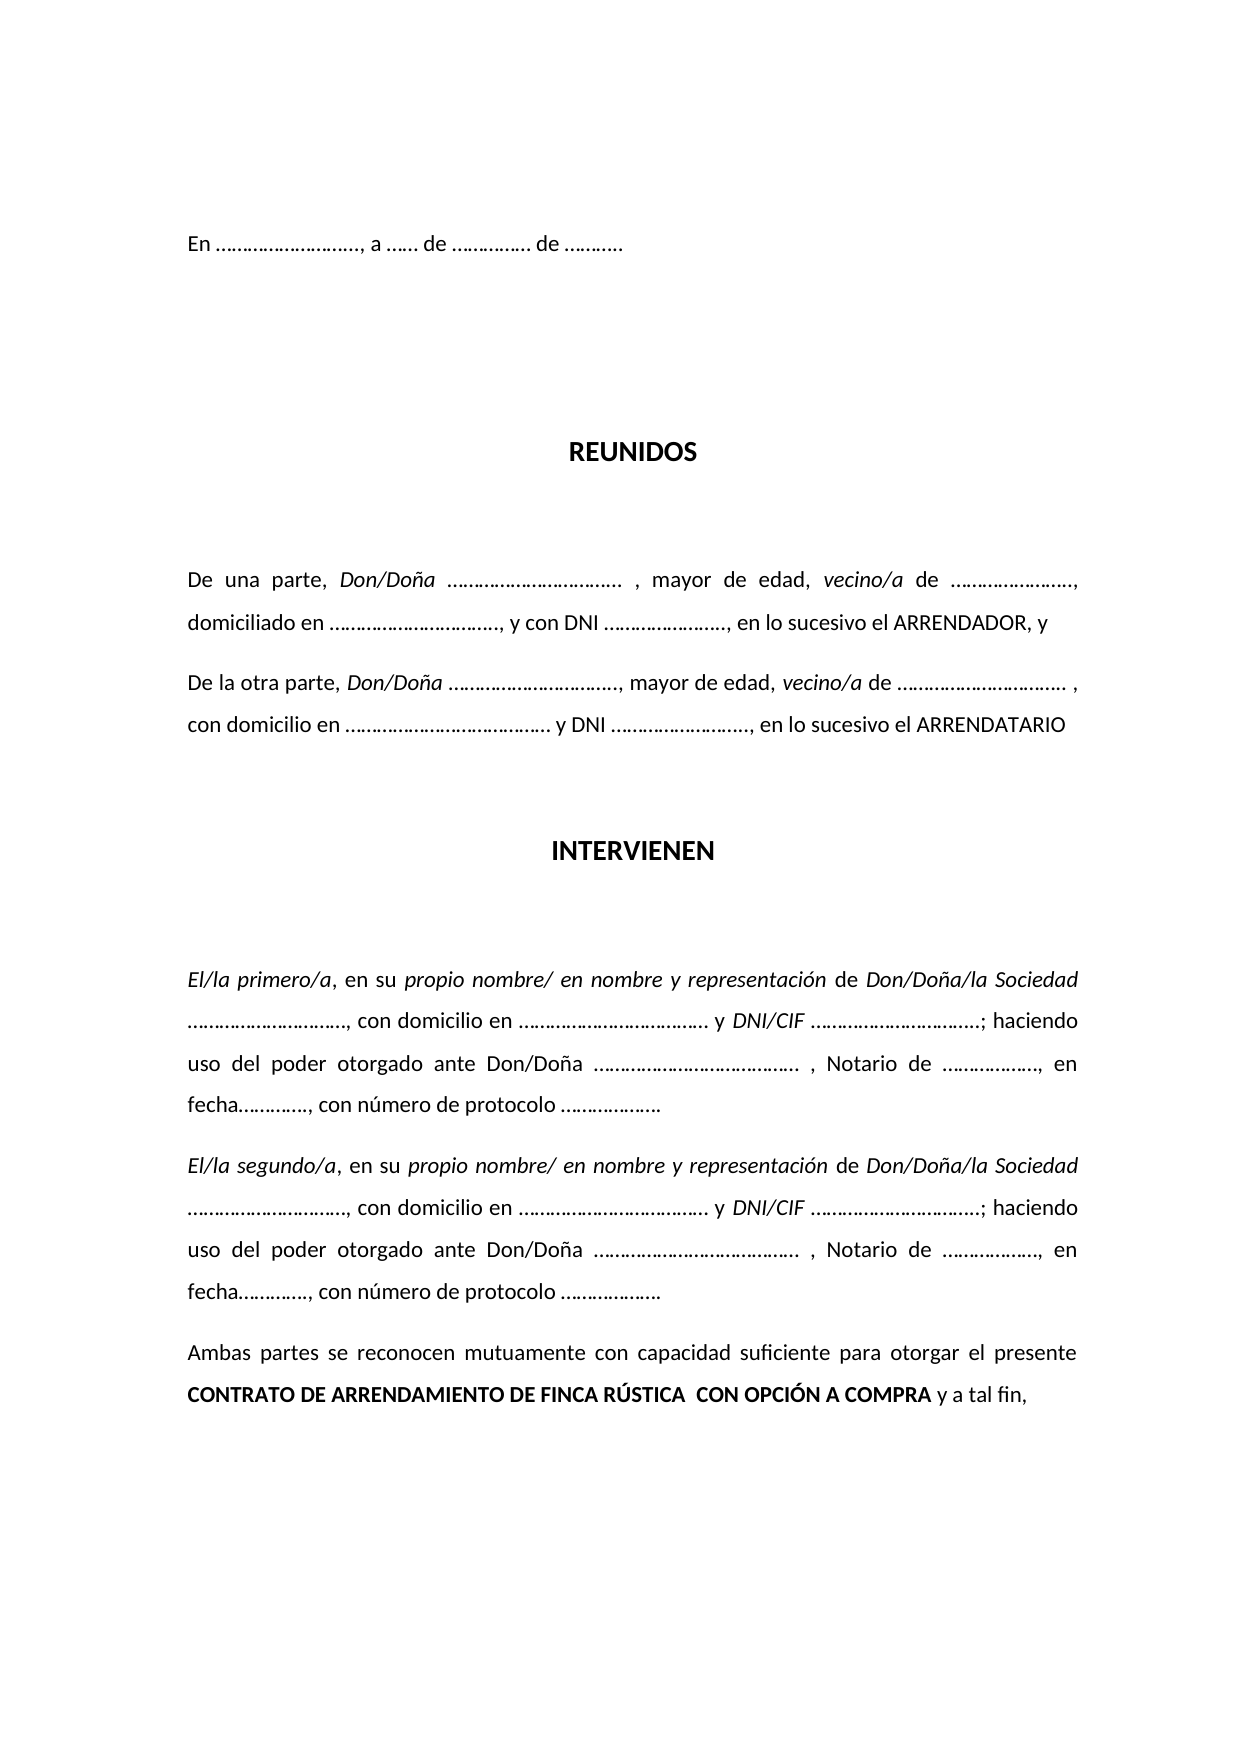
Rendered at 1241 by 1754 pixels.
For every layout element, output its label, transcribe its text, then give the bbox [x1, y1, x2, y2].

text En ……………………..., a …… de …………… de ……….. [187, 229, 1078, 257]
text INTERVIENEN [187, 832, 1078, 867]
text El/la segundo/a, en su propio nombre/ en nombre y representación de Don/Doña/la Sociedad …………………………, con domicilio en ……………………………… y DNI/CIF …………………………..; haciendo uso del poder otorgado ante Don/Doña ………………………………… , Notario de ………………, en fecha…………., con número de protocolo ………………. [187, 1151, 1078, 1305]
text El/la primero/a, en su propio nombre/ en nombre y representación de Don/Doña/la Sociedad …………………………, con domicilio en ……………………………… y DNI/CIF …………………………..; haciendo uso del poder otorgado ante Don/Doña ………………………………… , Notario de ………………, en fecha…………., con número de protocolo ………………. [187, 965, 1078, 1119]
text REUNIDOS [187, 433, 1078, 468]
text De la otra parte, Don/Doña ………………………….., mayor de edad, vecino/a de ………………………….. , con domicilio en ………………………………… y DNI …………………….., en lo sucesivo el ARRENDATARIO [187, 668, 1078, 738]
text De una parte, Don/Doña …………………………... , mayor de edad, vecino/a de ………………….., domiciliado en ………………………….., y con DNI ………………….., en lo sucesivo el ARRENDADOR, y [187, 566, 1078, 636]
text Ambas partes se reconocen mutuamente con capacidad suficiente para otorgar el presente CONTRATO DE ARRENDAMIENTO DE FINCA RÚSTICA CON OPCIÓN A COMPRA y a tal fin, [187, 1338, 1078, 1408]
